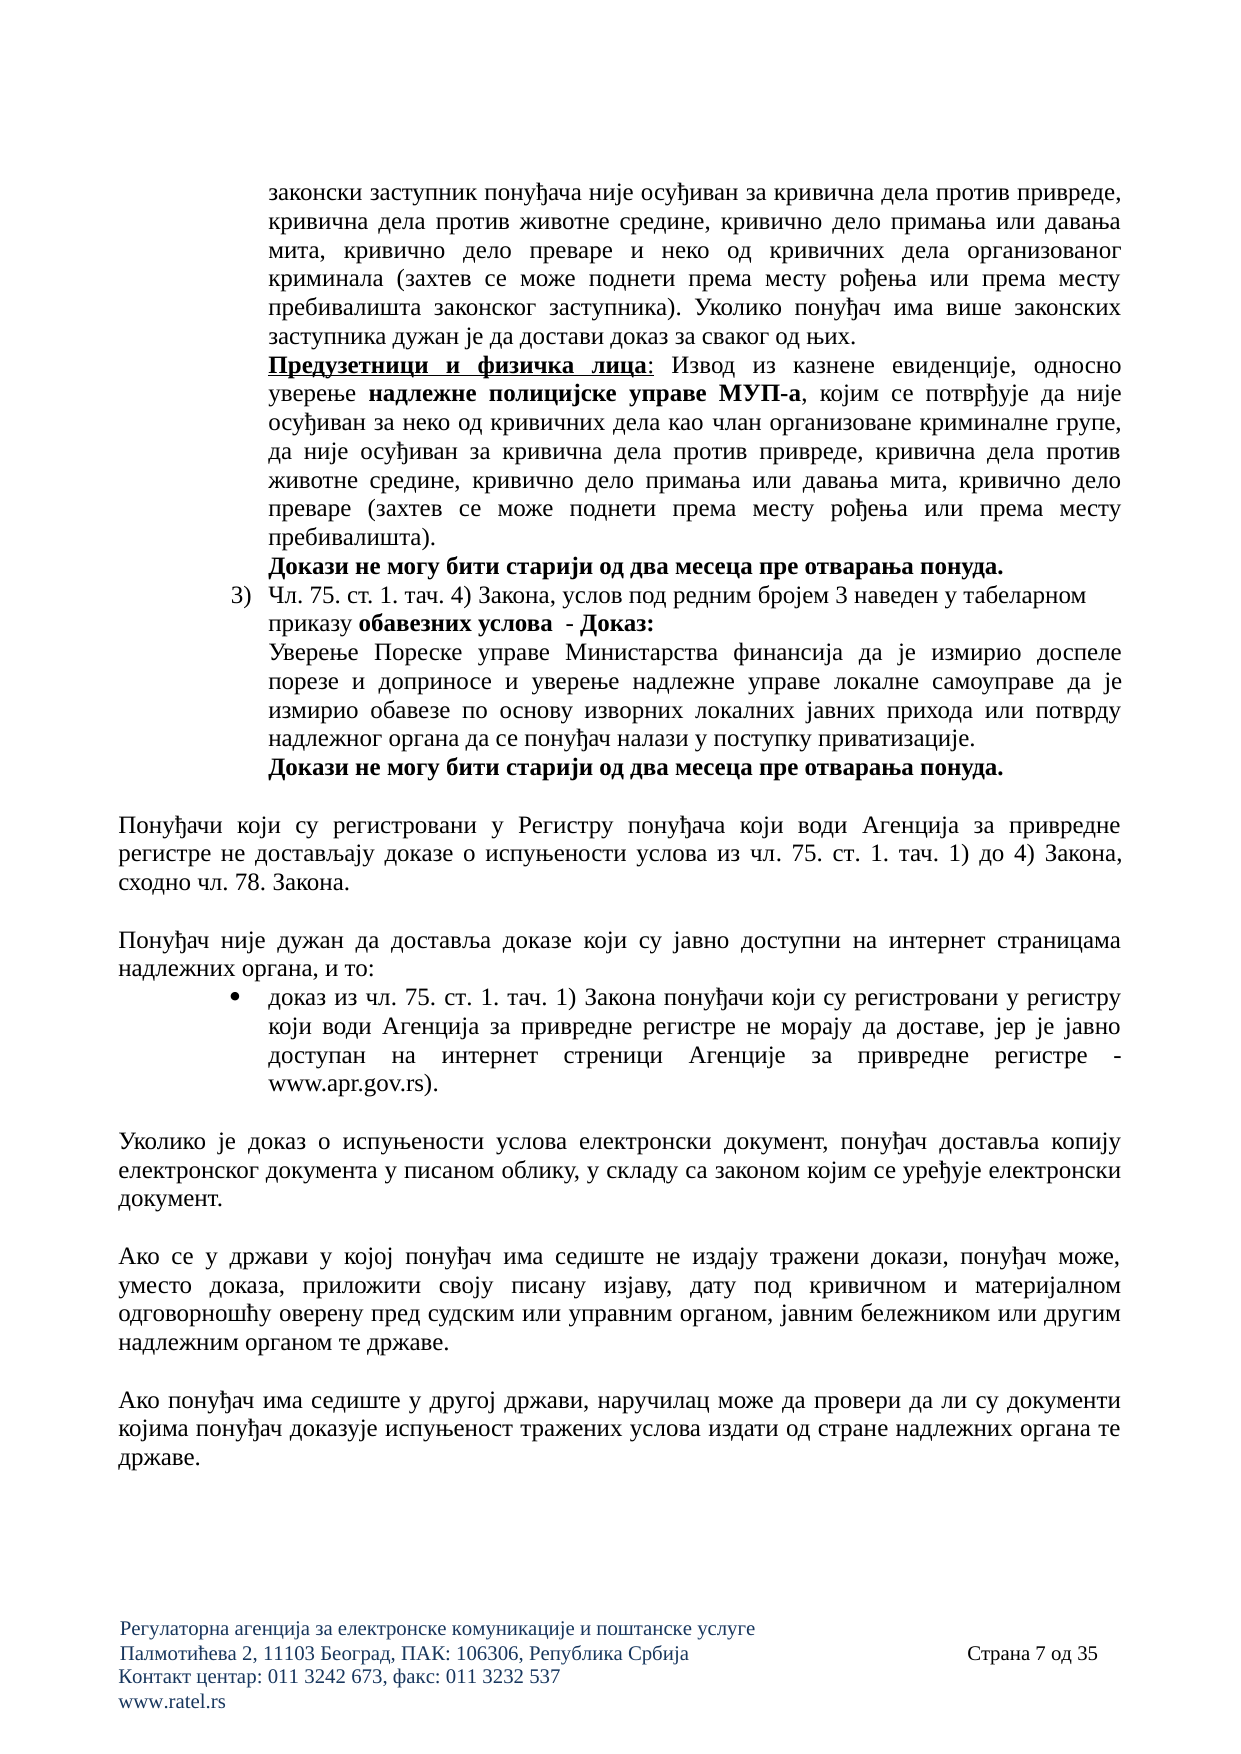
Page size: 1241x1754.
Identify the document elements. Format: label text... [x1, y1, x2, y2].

list доказ из чл. 75. ст. 1. тач. 1) Закона понуђачи који су регистровани у регистру који води Агенција за привредне регистре не морају да доставе, јер је јавно доступан на интернет стреници Агенције за привредне регистре - www.apr.gov.rs). [231, 982, 1122, 1097]
text Докази не могу бити старији од два месеца пре отварања понуда. [268, 551, 1122, 580]
text Докази не могу бити старији од два месеца пре отварања понуда. [268, 752, 1122, 781]
text Ако се у држави у којој понуђач има седиште не издају тражени докази, понуђач може, уместо доказа, приложити своју писану изјаву, дату под кривичном и материјалном одговорношћу оверену пред судским или управним органом, јавним бележником или другим надлежним органом те државе. [118, 1241, 1122, 1356]
text Понуђачи који су регистровани у Регистру понуђача који води Агенција за привредне регистре не достављају доказе о испуњености услова из чл. 75. ст. 1. тач. 1) до 4) Закона, сходно чл. 78. Закона. [118, 810, 1122, 896]
text Ако понуђач има седиште у другој држави, наручилац може да провери да ли су документи којима понуђач доказује испуњеност тражених услова издати од стране надлежних органа те државе. [118, 1385, 1122, 1471]
text Понуђач није дужан да доставља доказе који су јавно доступни на интернет страницама надлежних органа, и то: [118, 925, 1122, 982]
text Уколико је доказ о испуњености услова електронски документ, понуђач доставља копију електронског документа у писаном облику, у складу са законом којим се уређује електронски документ. [118, 1126, 1122, 1212]
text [268, 177, 1122, 350]
text Предузетници и физичка лица: Извод из казнене евиденције, односно уверење надлежне полицијске управе МУП-а, којим се потврђује да није осуђиван за неко од кривичних дела као члан организоване криминалне групе, да није осуђиван за кривична дела против привреде, кривична дела против животне средине, кривично дело примања или давања мита, кривично дело преваре (захтев се може поднети према месту рођења или према месту пребивалишта). [268, 350, 1122, 551]
list Чл. 75. ст. 1. тач. 4) Закона, услов под редним бројем 3 наведен у табеларном приказу обавезних услова - Доказ: [231, 580, 1122, 637]
text Уверење Пореске управе Министарства финансија да је измирио доспеле порезе и доприносе и уверење надлежне управе локалне самоуправе да је измирио обавезе по основу изворних локалних јавних прихода или потврду надлежног органа да се понуђач налази у поступку приватизације. [268, 637, 1122, 752]
